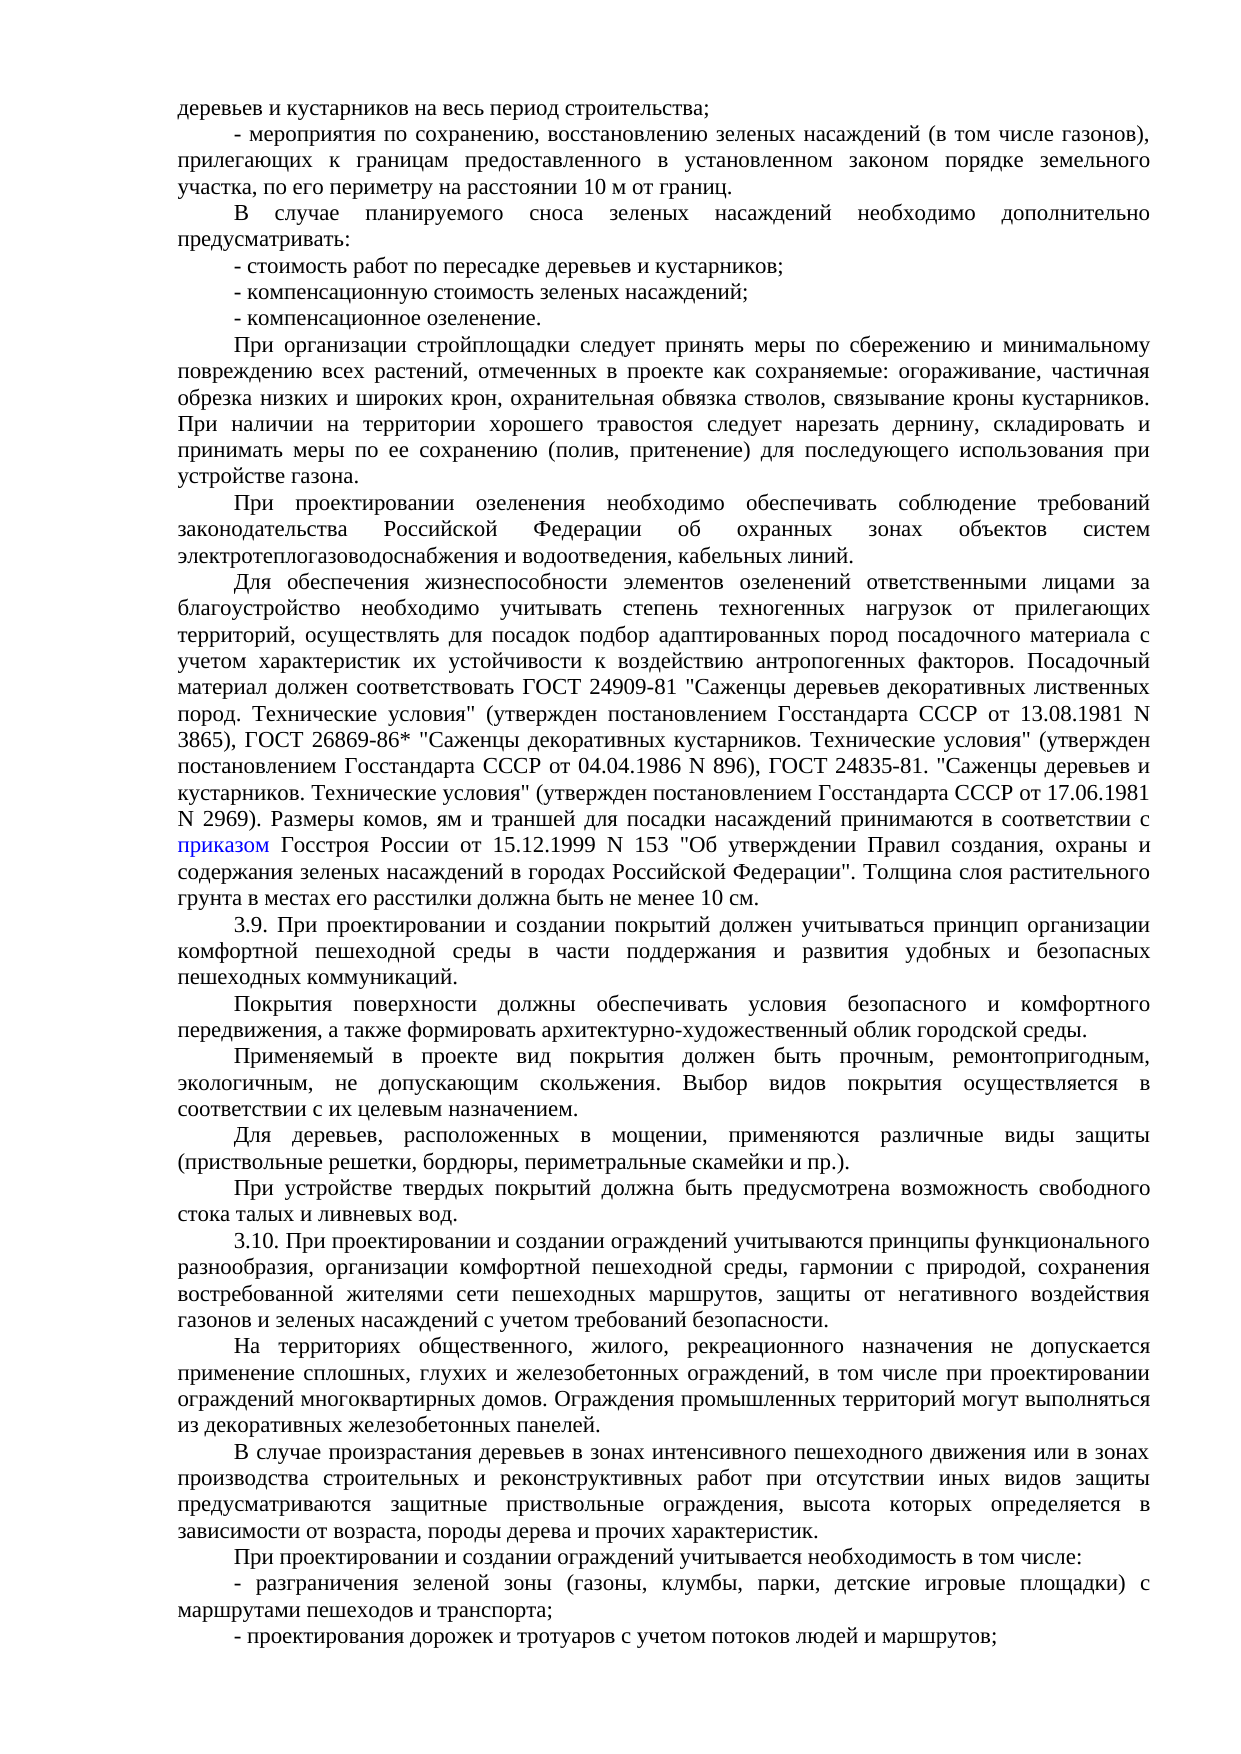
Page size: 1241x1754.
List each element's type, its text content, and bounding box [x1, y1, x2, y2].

text При проектировании и создании ограждений учитывается необходимость в том числе: [177, 1543, 1152, 1569]
text В случае произрастания деревьев в зонах интенсивного пешеходного движения или в зонах производства строительных и реконструктивных работ при отсутствии иных видов защиты предусматриваются защитные приствольные ограждения, высота которых определяется в зависимости от возраста, породы дерева и прочих характеристик. [177, 1438, 1152, 1543]
text - компенсационное озеленение. [177, 304, 1152, 331]
text На территориях общественного, жилого, рекреационного назначения не допускается применение сплошных, глухих и железобетонных ограждений, в том числе при проектировании ограждений многоквартирных домов. Ограждения промышленных территорий могут выполняться из декоративных железобетонных панелей. [177, 1332, 1152, 1438]
text При устройстве твердых покрытий должна быть предусмотрена возможность свободного стока талых и ливневых вод. [177, 1174, 1152, 1227]
text 3.10. При проектировании и создании ограждений учитываются принципы функционального разнообразия, организации комфортной пешеходной среды, гармонии с природой, сохранения востребованной жителями сети пешеходных маршрутов, защиты от негативного воздействия газонов и зеленых насаждений с учетом требований безопасности. [177, 1227, 1152, 1332]
text - компенсационную стоимость зеленых насаждений; [177, 278, 1152, 304]
text Покрытия поверхности должны обеспечивать условия безопасного и комфортного передвижения, а также формировать архитектурно-художественный облик городской среды. [177, 990, 1152, 1042]
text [177, 94, 1152, 120]
text - мероприятия по сохранению, восстановлению зеленых насаждений (в том числе газонов), прилегающих к границам предоставленного в установленном законом порядке земельного участка, по его периметру на расстоянии 10 м от границ. [177, 120, 1152, 199]
text При организации стройплощадки следует принять меры по сбережению и минимальному повреждению всех растений, отмеченных в проекте как сохраняемые: огораживание, частичная обрезка низких и широких крон, охранительная обвязка стволов, связывание кроны кустарников. При наличии на территории хорошего травостоя следует нарезать дернину, складировать и принимать меры по ее сохранению (полив, притенение) для последующего использования при устройстве газона. [177, 331, 1152, 489]
text В случае планируемого сноса зеленых насаждений необходимо дополнительно предусматривать: [177, 199, 1152, 252]
text Применяемый в проекте вид покрытия должен быть прочным, ремонтопригодным, экологичным, не допускающим скольжения. Выбор видов покрытия осуществляется в соответствии с их целевым назначением. [177, 1042, 1152, 1121]
text - стоимость работ по пересадке деревьев и кустарников; [177, 252, 1152, 278]
text - разграничения зеленой зоны (газоны, клумбы, парки, детские игровые площадки) с маршрутами пешеходов и транспорта; [177, 1569, 1152, 1622]
text Для обеспечения жизнеспособности элементов озеленений ответственными лицами за благоустройство необходимо учитывать степень техногенных нагрузок от прилегающих территорий, осуществлять для посадок подбор адаптированных пород посадочного материала с учетом характеристик их устойчивости к воздействию антропогенных факторов. Посадочный материал должен соответствовать ГОСТ 24909-81 "Саженцы деревьев декоративных лиственных пород. Технические условия" (утвержден постановлением Госстандарта СССР от 13.08.1981 N 3865), ГОСТ 26869-86* "Саженцы декоративных кустарников. Технические условия" (утвержден постановлением Госстандарта СССР от 04.04.1986 N 896), ГОСТ 24835-81. "Саженцы деревьев и кустарников. Технические условия" (утвержден постановлением Госстандарта СССР от 17.06.1981 N 2969). Размеры комов, ям и траншей для посадки насаждений принимаются в соответствии с приказом Госстроя России от 15.12.1999 N 153 "Об утверждении Правил создания, охраны и содержания зеленых насаждений в городах Российской Федерации". Толщина слоя растительного грунта в местах его расстилки должна быть не менее 10 см. [177, 568, 1152, 911]
text При проектировании озеленения необходимо обеспечивать соблюдение требований законодательства Российской Федерации об охранных зонах объектов систем электротеплогазоводоснабжения и водоотведения, кабельных линий. [177, 489, 1152, 568]
text Для деревьев, расположенных в мощении, применяются различные виды защиты (приствольные решетки, бордюры, периметральные скамейки и пр.). [177, 1121, 1152, 1174]
text 3.9. При проектировании и создании покрытий должен учитываться принцип организации комфортной пешеходной среды в части поддержания и развития удобных и безопасных пешеходных коммуникаций. [177, 911, 1152, 990]
text - проектирования дорожек и тротуаров с учетом потоков людей и маршрутов; [177, 1622, 1152, 1648]
